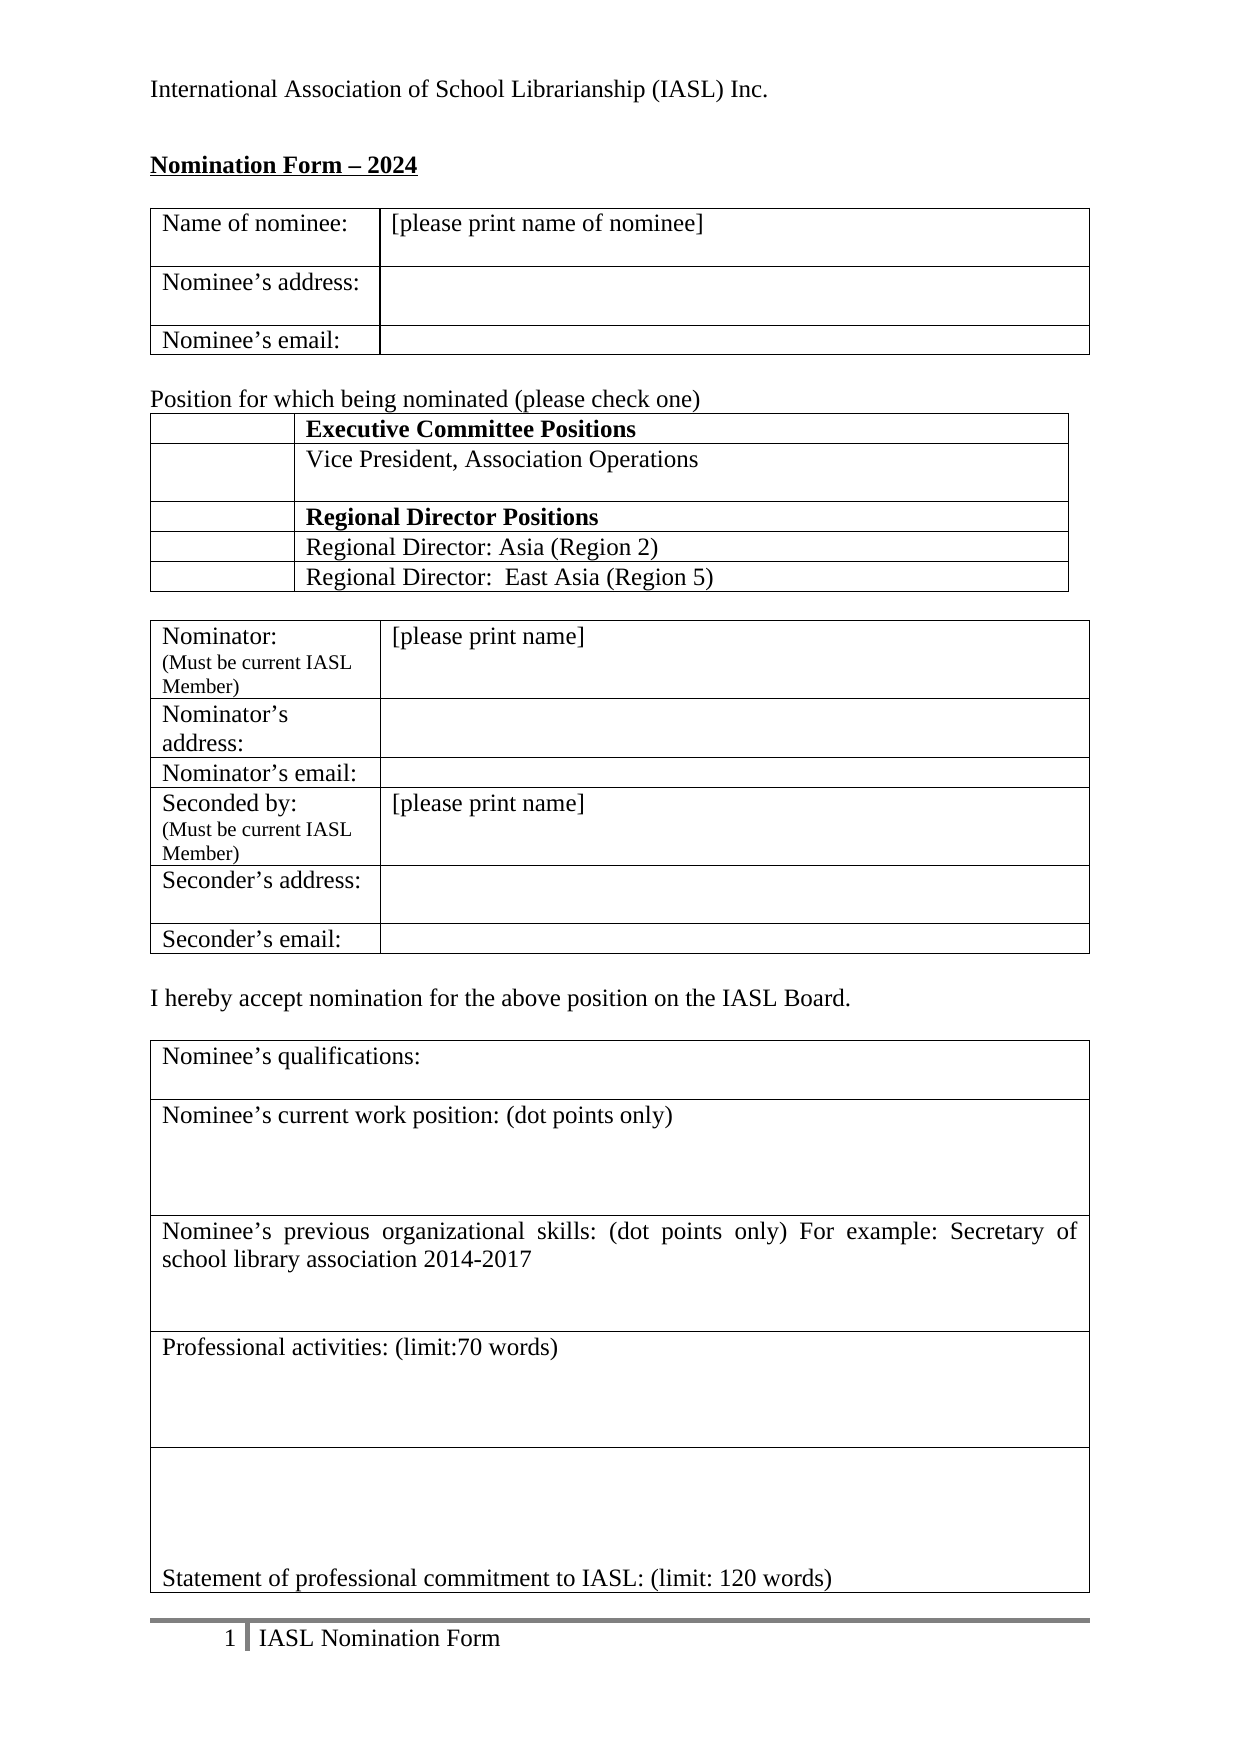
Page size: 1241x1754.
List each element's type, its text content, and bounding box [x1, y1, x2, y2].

table_cell Professional activities: (limit:70 words) [151, 1332, 1089, 1447]
table_cell [151, 532, 294, 561]
table_cell [151, 502, 294, 531]
table_cell Seconder’s email: [151, 924, 380, 953]
table_cell Regional Director: East Asia (Region 5) [295, 562, 1068, 591]
table_cell [381, 866, 1089, 923]
table_cell [381, 326, 1089, 354]
table_header Name of nominee: [151, 209, 379, 266]
table_cell Nominee’s email: [151, 326, 379, 354]
table_cell [151, 562, 294, 591]
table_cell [151, 1448, 1089, 1592]
table_header [151, 414, 294, 443]
table_cell [381, 699, 1089, 757]
table_header Nominator: (Must be current IASL Member) [151, 621, 380, 698]
text Position for which being nominated (please check one) [150, 384, 1090, 413]
table_cell [381, 924, 1089, 953]
table_header [please print name of nominee] [381, 209, 1089, 266]
text I hereby accept nomination for the above position on the IASL Board. [150, 983, 1090, 1011]
text Nomination Form – 2024 [150, 150, 1090, 179]
table_cell Vice President, Association Operations [295, 444, 1068, 501]
table_cell Nominator’s email: [151, 758, 380, 787]
table_cell [please print name] [381, 788, 1089, 864]
table_cell Nominator’s address: [151, 699, 380, 757]
table_header Executive Committee Positions [295, 414, 1068, 443]
table_cell [381, 758, 1089, 787]
table_cell [381, 267, 1089, 324]
table_cell Nominee’s current work position: (dot points only) [151, 1100, 1089, 1215]
table_cell Regional Director: Asia (Region 2) [295, 532, 1068, 561]
table_cell Regional Director Positions [295, 502, 1068, 531]
table_cell [151, 444, 294, 501]
table_cell Nominee’s address: [151, 267, 379, 324]
table_header Nominee’s qualifications: [151, 1041, 1089, 1099]
table_header [please print name] [381, 621, 1089, 698]
table_cell Seconded by: (Must be current IASL Member) [151, 788, 380, 864]
table_cell Nominee’s previous organizational skills: (dot points only) For example: Secretary of school library association 2014-2017 [151, 1216, 1089, 1331]
table_cell Seconder’s address: [151, 866, 380, 923]
